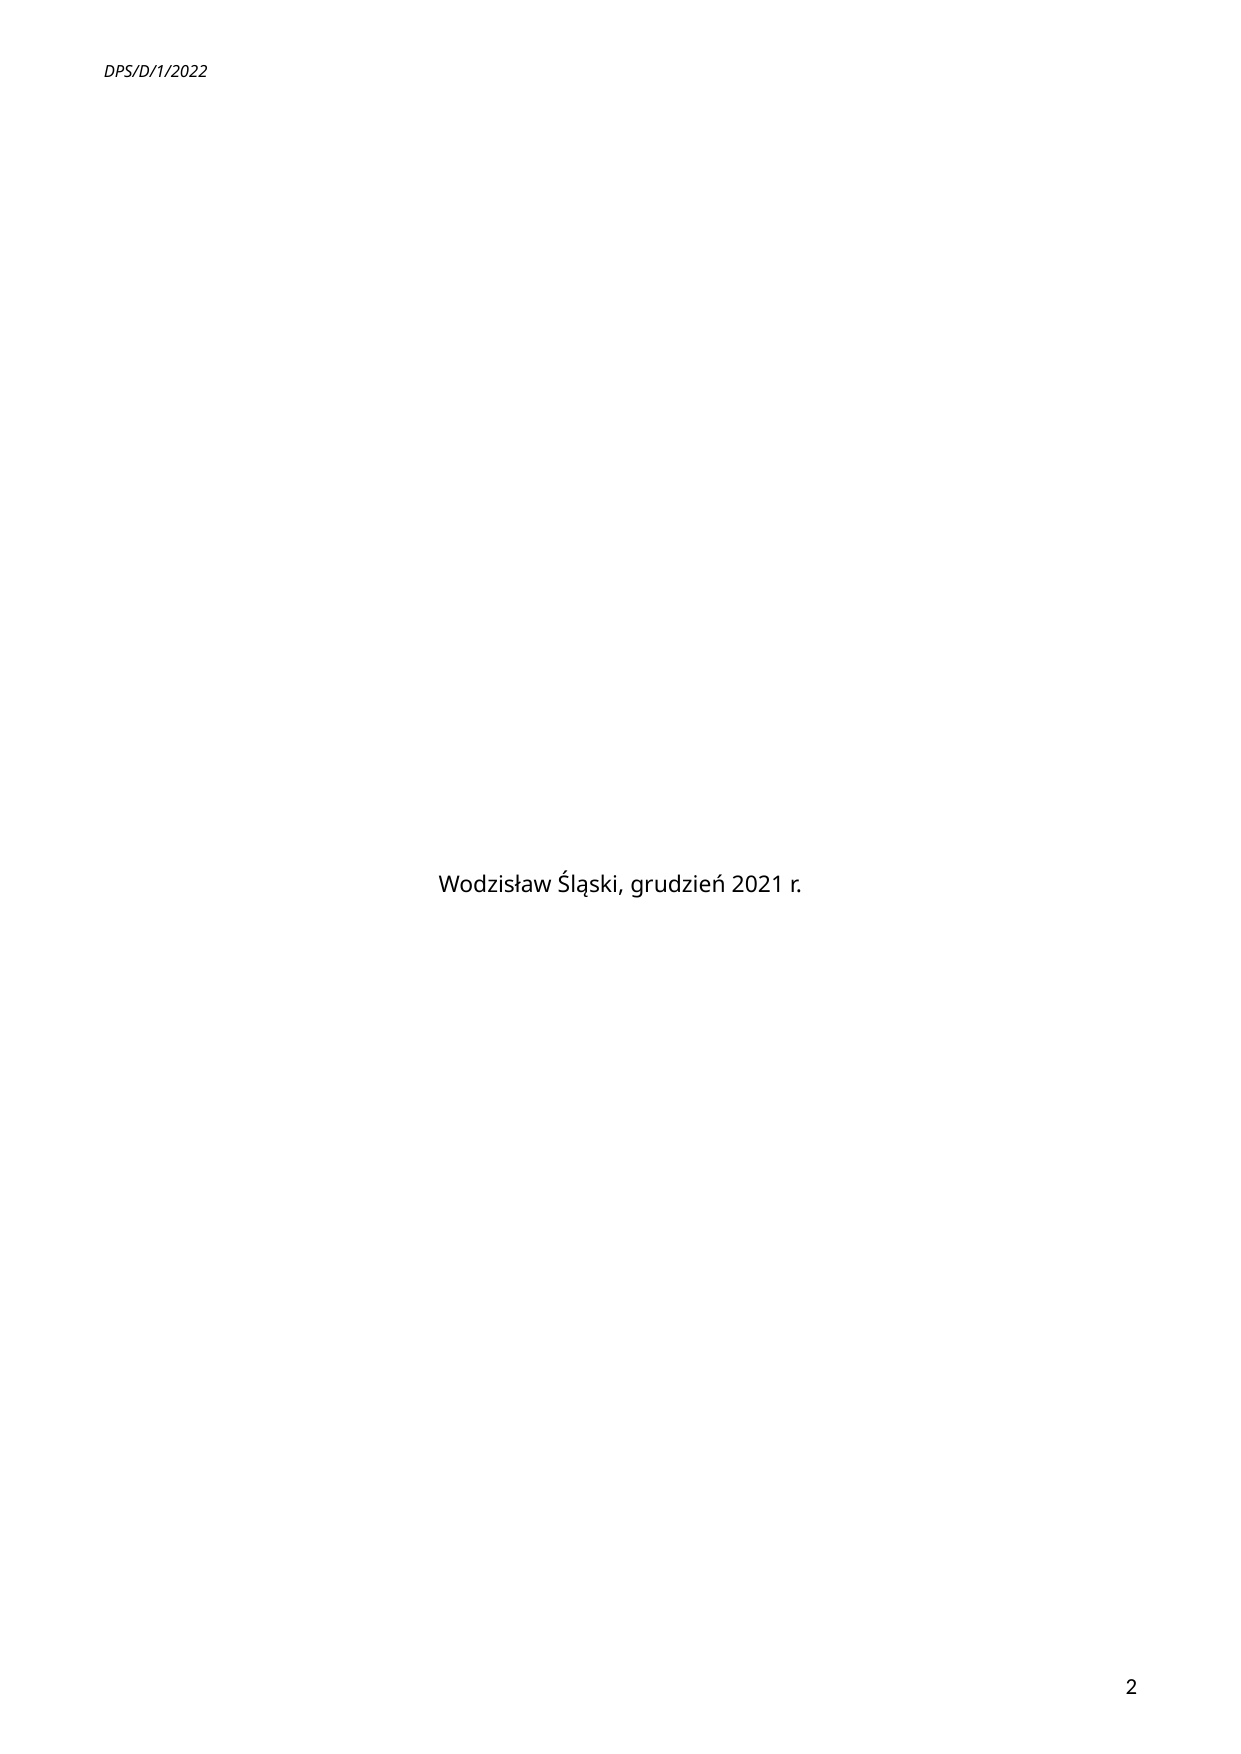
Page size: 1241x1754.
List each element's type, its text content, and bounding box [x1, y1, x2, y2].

text Wodzisław Śląski, grudzień 2021 r. [103, 868, 1137, 899]
